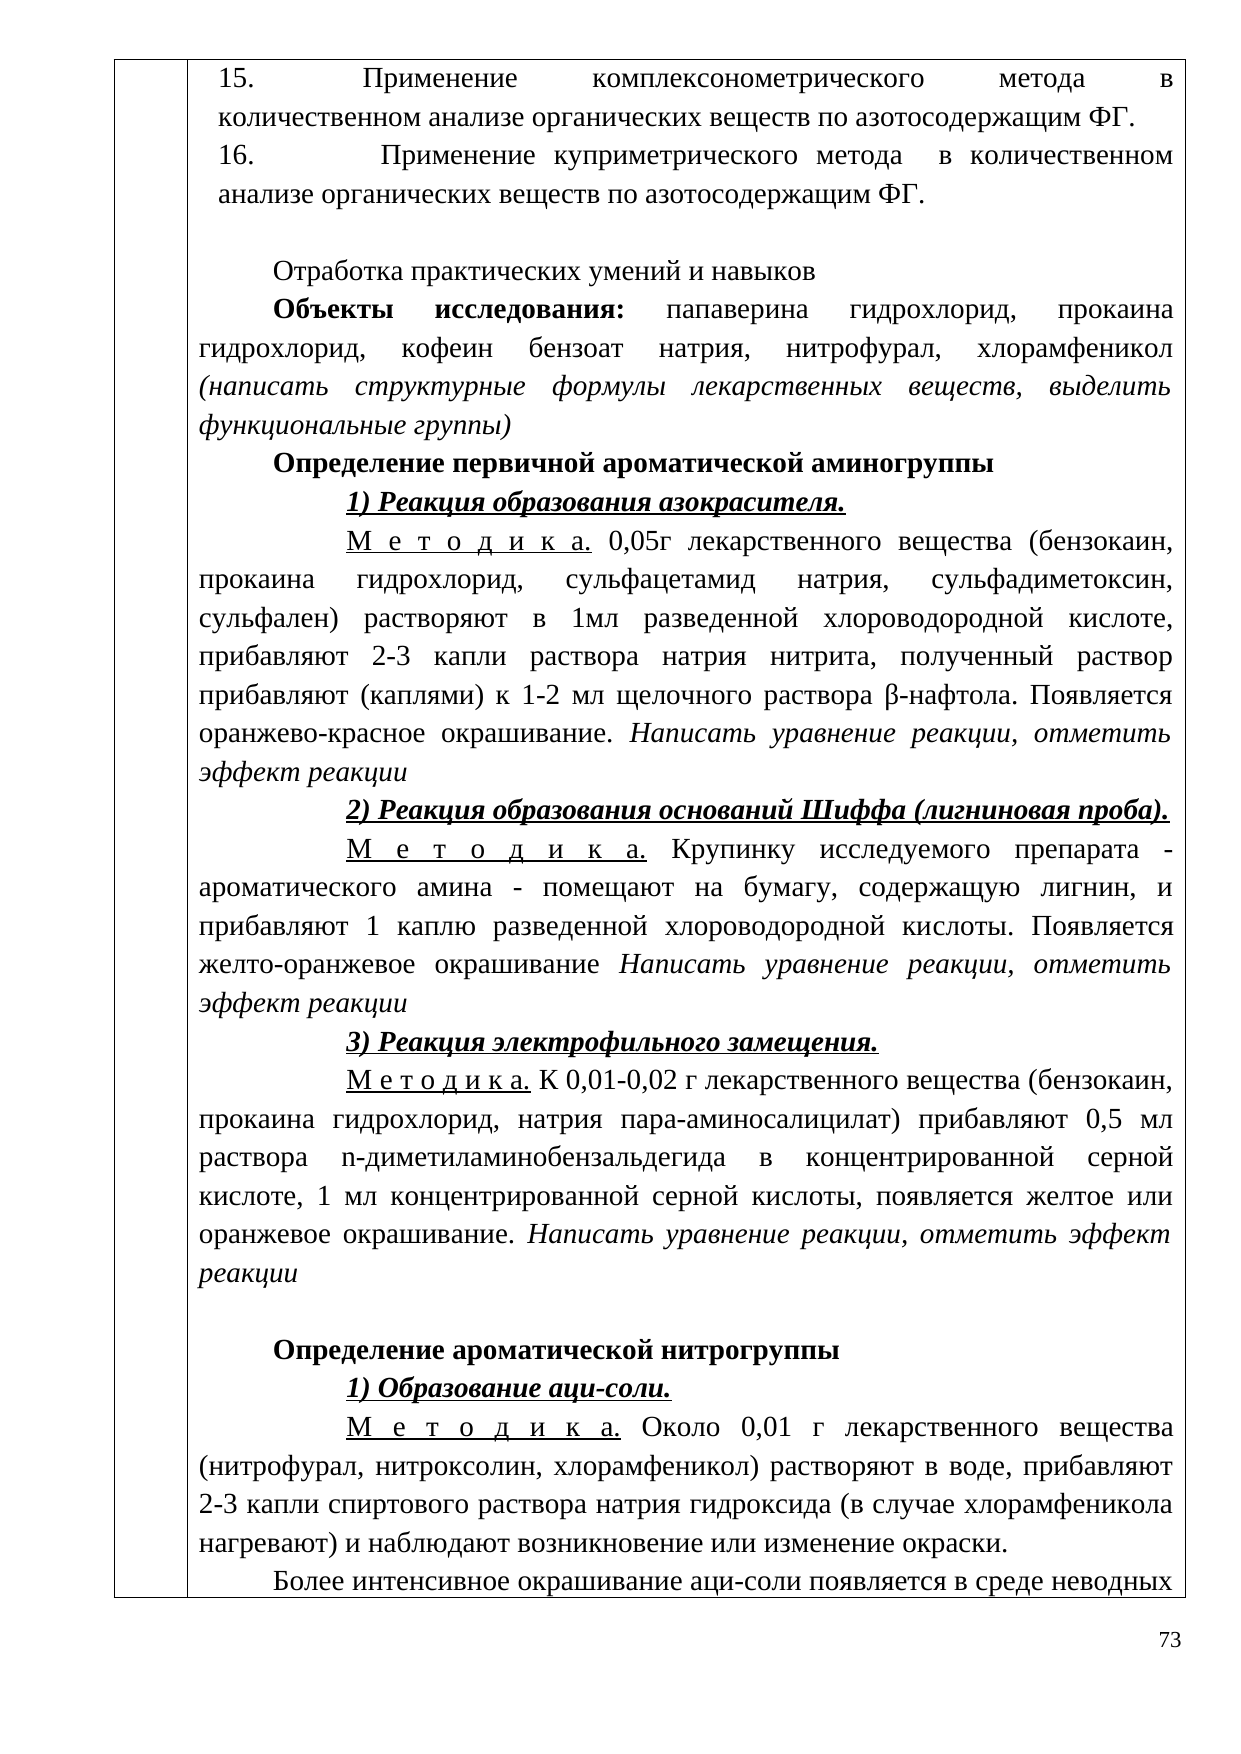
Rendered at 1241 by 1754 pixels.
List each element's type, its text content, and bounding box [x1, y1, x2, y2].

table_cell 3 [115, 60, 187, 1597]
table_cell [188, 60, 1185, 1597]
